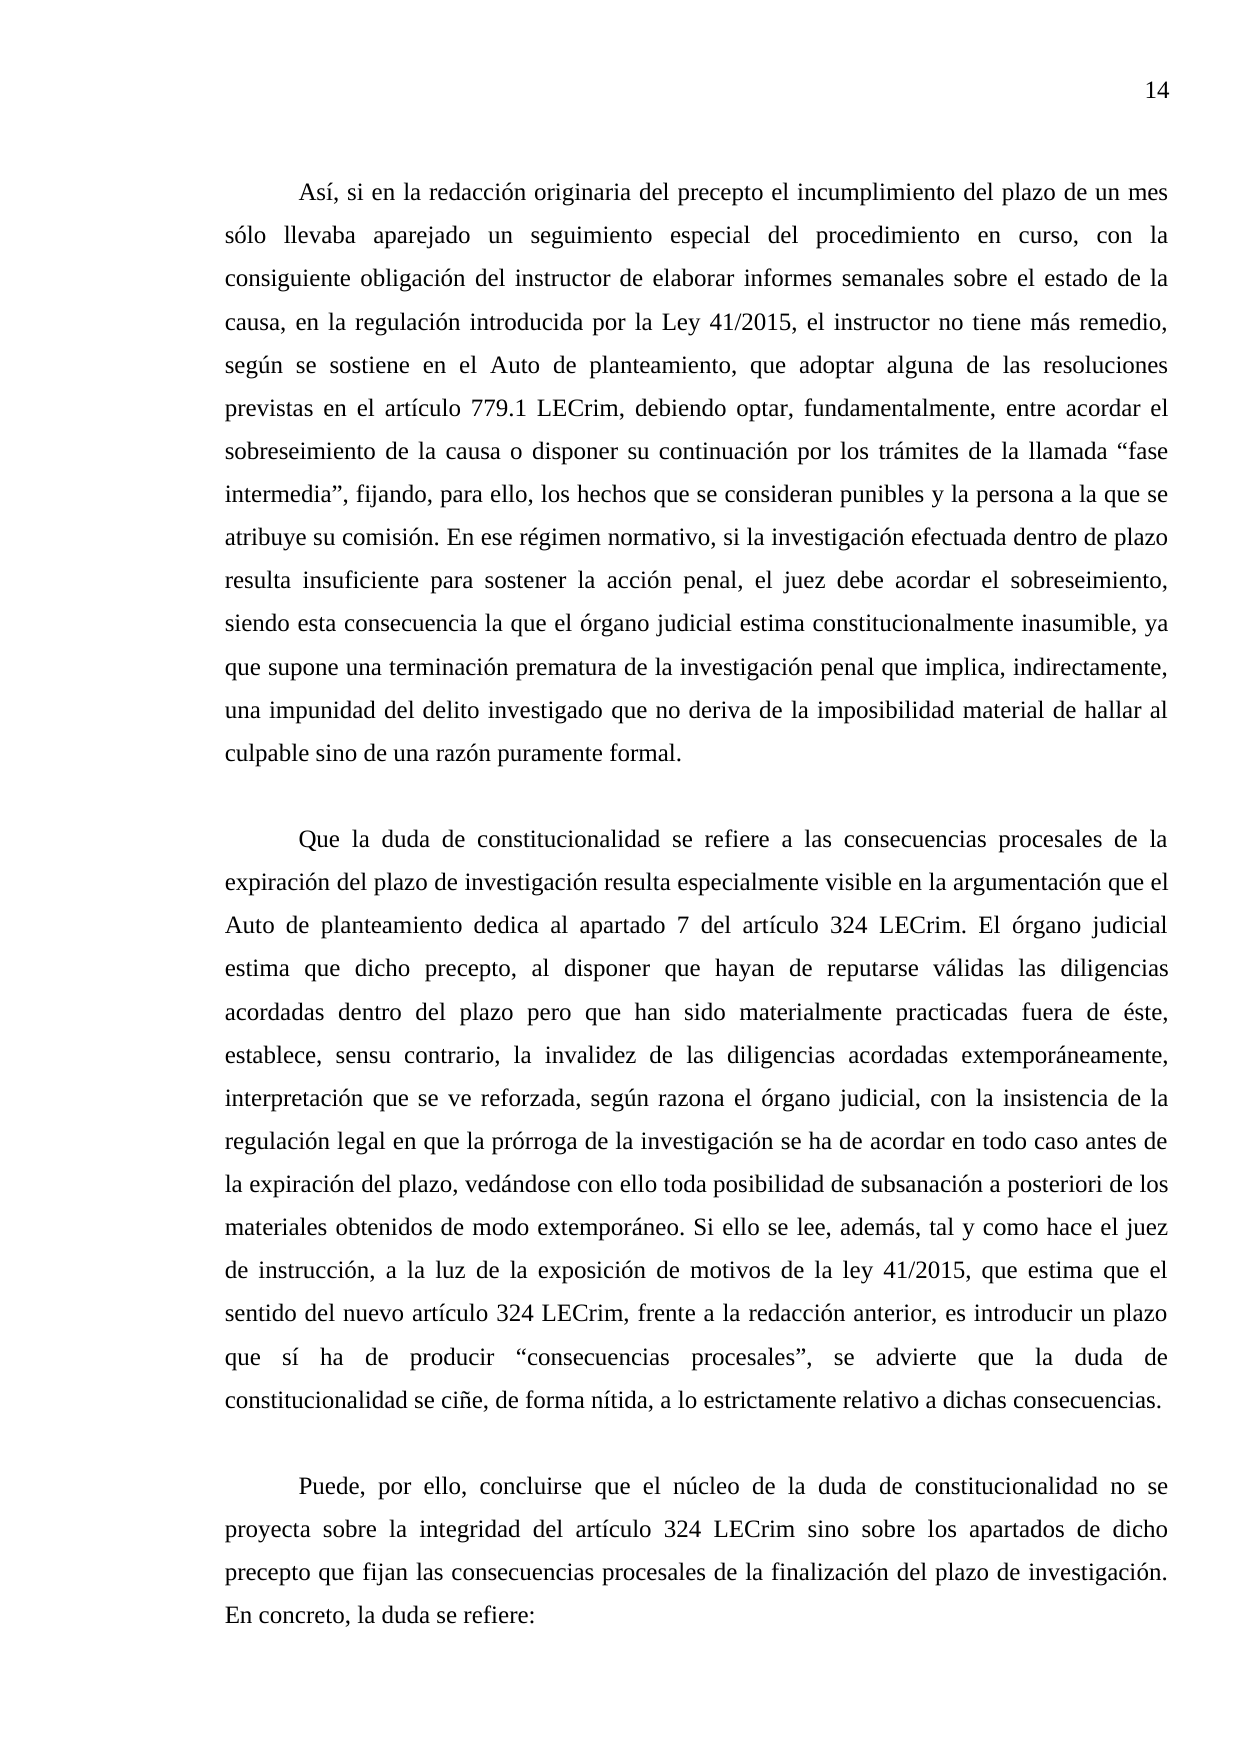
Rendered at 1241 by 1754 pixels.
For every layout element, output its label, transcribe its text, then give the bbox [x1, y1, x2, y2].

text Puede, por ello, concluirse que el núcleo de la duda de constitucionalidad no se proyecta sobre la integridad del artículo 324 LECrim sino sobre los apartados de dicho precepto que fijan las consecuencias procesales de la finalización del plazo de investigación. En concreto, la duda se refiere: [224, 1471, 1169, 1629]
text Que la duda de constitucionalidad se refiere a las consecuencias procesales de la expiración del plazo de investigación resulta especialmente visible en la argumentación que el Auto de planteamiento dedica al apartado 7 del artículo 324 LECrim. El órgano judicial estima que dicho precepto, al disponer que hayan de reputarse válidas las diligencias acordadas dentro del plazo pero que han sido materialmente practicadas fuera de éste, establece, sensu contrario, la invalidez de las diligencias acordadas extemporáneamente, interpretación que se ve reforzada, según razona el órgano judicial, con la insistencia de la regulación legal en que la prórroga de la investigación se ha de acordar en todo caso antes de la expiración del plazo, vedándose con ello toda posibilidad de subsanación a posteriori de los materiales obtenidos de modo extemporáneo. Si ello se lee, además, tal y como hace el juez de instrucción, a la luz de la exposición de motivos de la ley 41/2015, que estima que el sentido del nuevo artículo 324 LECrim, frente a la redacción anterior, es introducir un plazo que sí ha de producir “consecuencias procesales”, se advierte que la duda de constitucionalidad se ciñe, de forma nítida, a lo estrictamente relativo a dichas consecuencias. [224, 824, 1169, 1413]
text Así, si en la redacción originaria del precepto el incumplimiento del plazo de un mes sólo llevaba aparejado un seguimiento especial del procedimiento en curso, con la consiguiente obligación del instructor de elaborar informes semanales sobre el estado de la causa, en la regulación introducida por la Ley 41/2015, el instructor no tiene más remedio, según se sostiene en el Auto de planteamiento, que adoptar alguna de las resoluciones previstas en el artículo 779.1 LECrim, debiendo optar, fundamentalmente, entre acordar el sobreseimiento de la causa o disponer su continuación por los trámites de la llamada “fase intermedia”, fijando, para ello, los hechos que se consideran punibles y la persona a la que se atribuye su comisión. En ese régimen normativo, si la investigación efectuada dentro de plazo resulta insuficiente para sostener la acción penal, el juez debe acordar el sobreseimiento, siendo esta consecuencia la que el órgano judicial estima constitucionalmente inasumible, ya que supone una terminación prematura de la investigación penal que implica, indirectamente, una impunidad del delito investigado que no deriva de la imposibilidad material de hallar al culpable sino de una razón puramente formal. [224, 177, 1169, 767]
